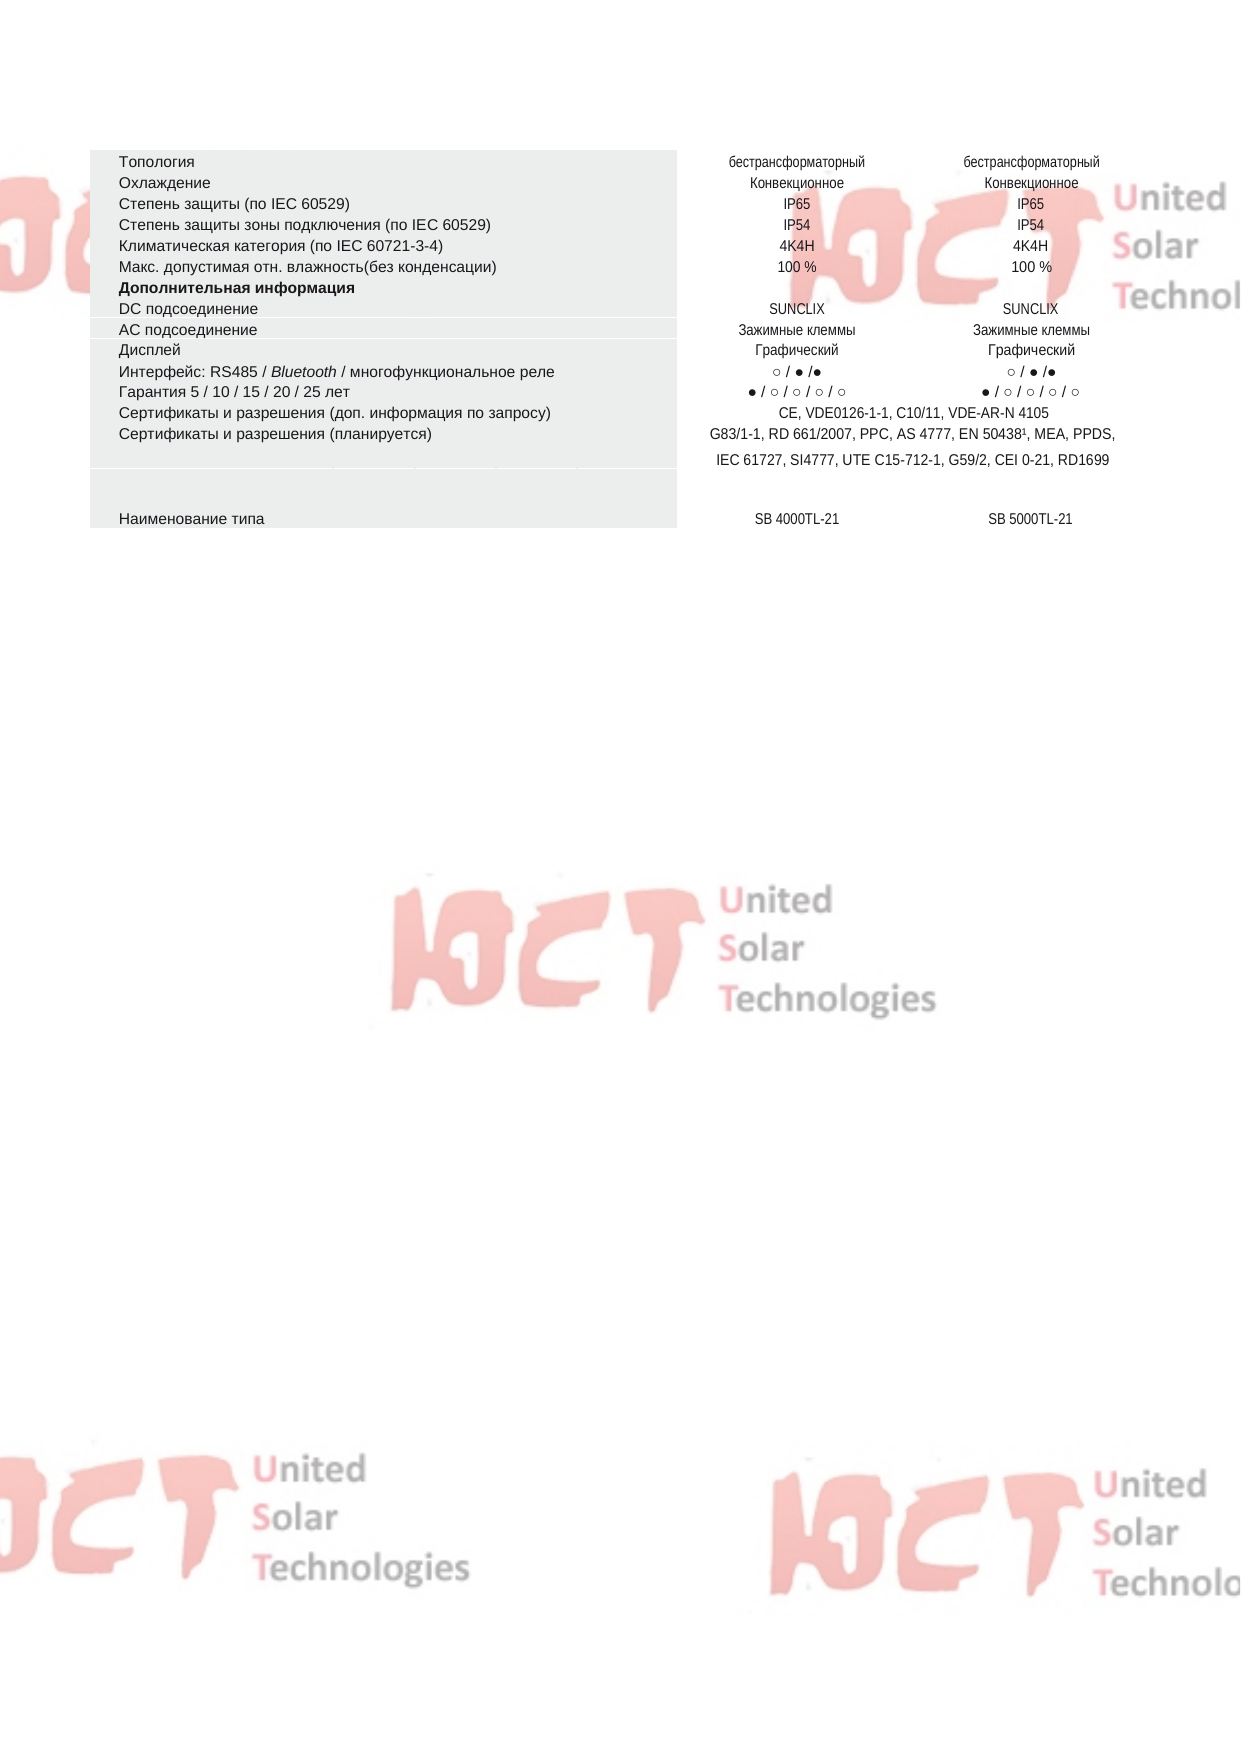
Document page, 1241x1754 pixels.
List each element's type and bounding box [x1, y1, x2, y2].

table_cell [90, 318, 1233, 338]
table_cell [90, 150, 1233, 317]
picture [0, 0, 1241, 1754]
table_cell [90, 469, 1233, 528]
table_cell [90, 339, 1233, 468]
